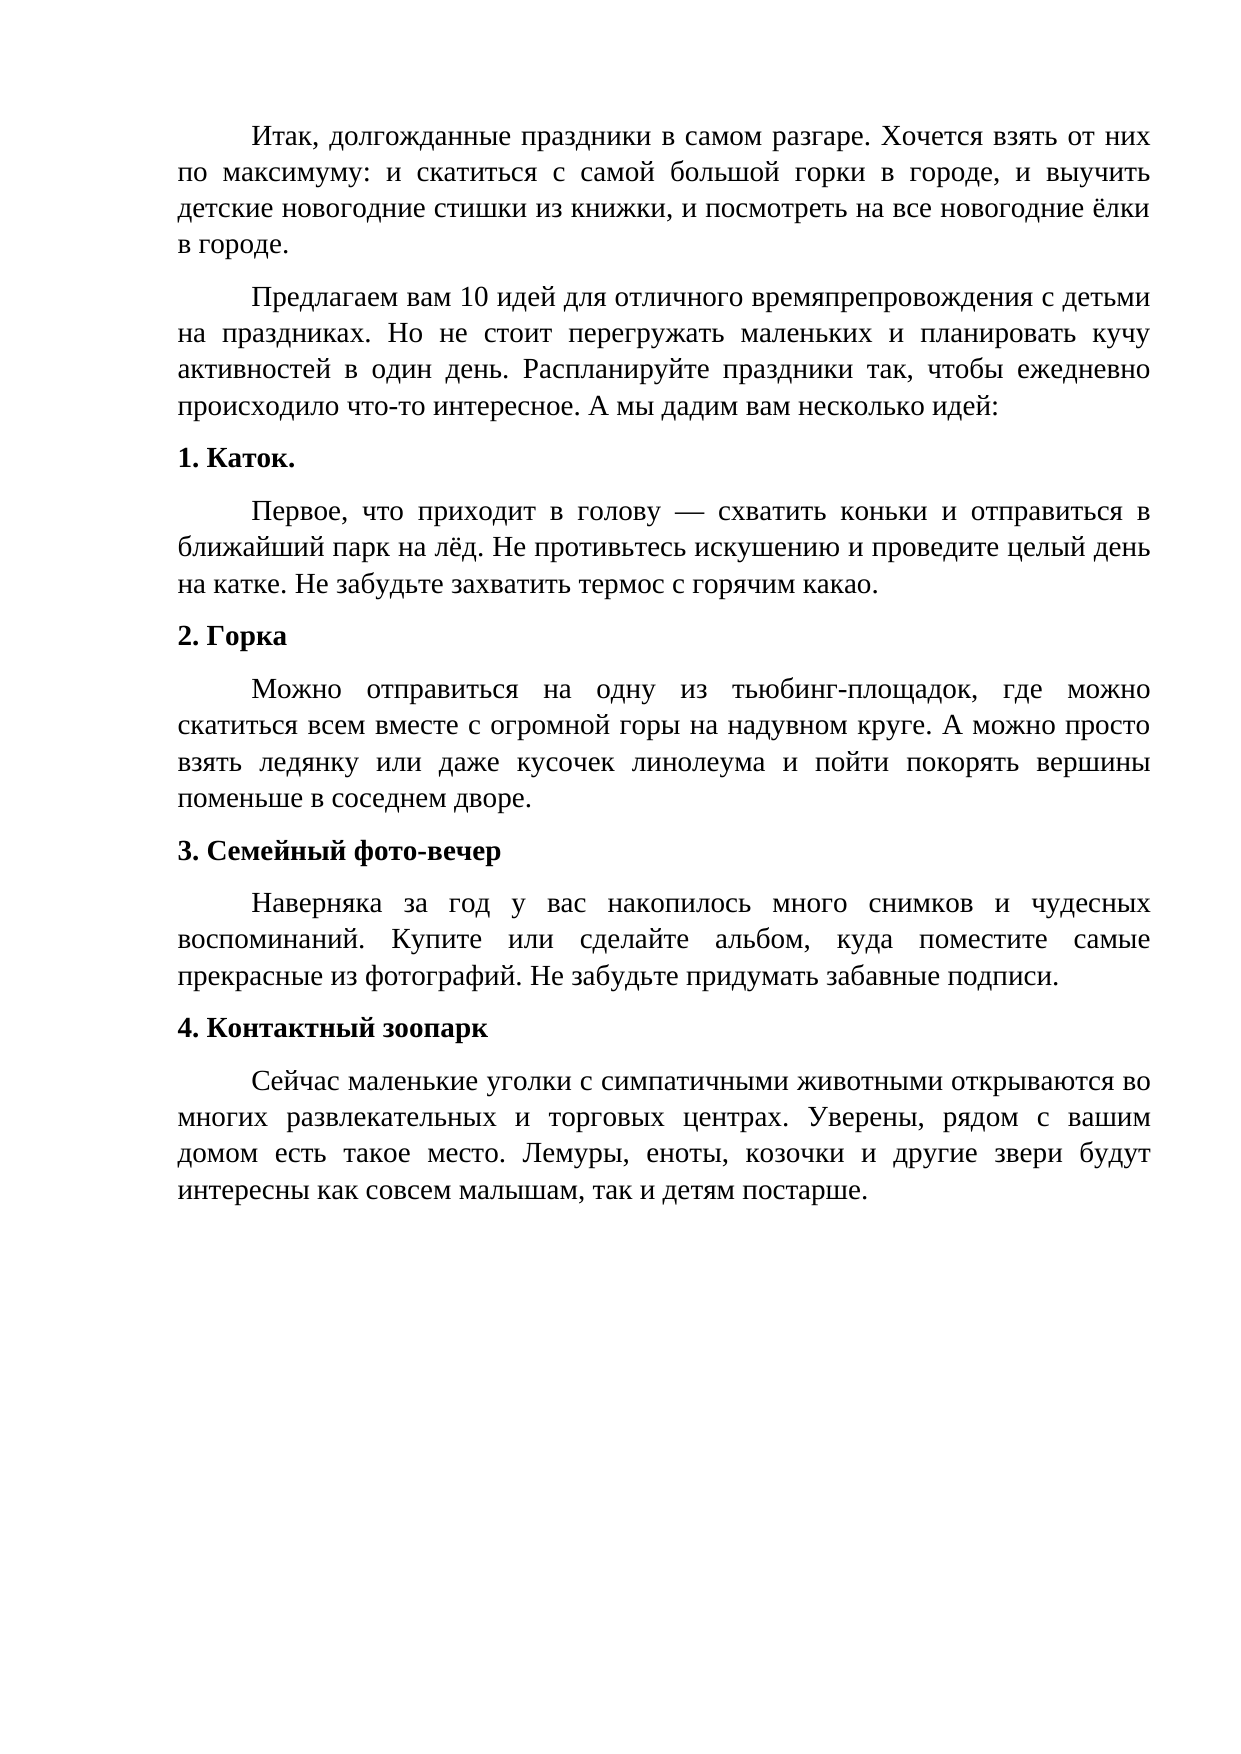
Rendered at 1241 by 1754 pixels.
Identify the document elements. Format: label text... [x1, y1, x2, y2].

text 1. Каток. [177, 441, 1152, 474]
text Первое, что приходит в голову — схватить коньки и отправиться в ближайший парк на лёд. Не противьтесь искушению и проведите целый день на катке. Не забудьте захватить термос с горячим какао. [177, 493, 1152, 599]
text Итак, долгожданные праздники в самом разгаре. Хочется взять от них по максимуму: и скатиться с самой большой горки в городе, и выучить детские новогодние стишки из книжки, и посмотреть на все новогодние ёлки в городе. [177, 118, 1152, 260]
text Сейчас маленькие уголки с симпатичными животными открываются во многих развлекательных и торговых центрах. Уверены, рядом с вашим домом есть такое место. Лемуры, еноты, козочки и другие звери будут интересны как совсем малышам, так и детям постарше. [177, 1063, 1152, 1205]
text 2. Горка [177, 618, 1152, 652]
text 4. Контактный зоопарк [177, 1011, 1152, 1044]
text Предлагаем вам 10 идей для отличного времяпрепровождения с детьми на праздниках. Но не стоит перегружать маленьких и планировать кучу активностей в один день. Распланируйте праздники так, чтобы ежедневно происходило что-то интересное. А мы дадим вам несколько идей: [177, 279, 1152, 421]
text Наверняка за год у вас накопилось много снимков и чудесных воспоминаний. Купите или сделайте альбом, куда поместите самые прекрасные из фотографий. Не забудьте придумать забавные подписи. [177, 885, 1152, 991]
text Можно отправиться на одну из тьюбинг-площадок, где можно скатиться всем вместе с огромной горы на надувном круге. А можно просто взять ледянку или даже кусочек линолеума и пойти покорять вершины поменьше в соседнем дворе. [177, 671, 1152, 813]
text 3. Семейный фото-вечер [177, 833, 1152, 866]
